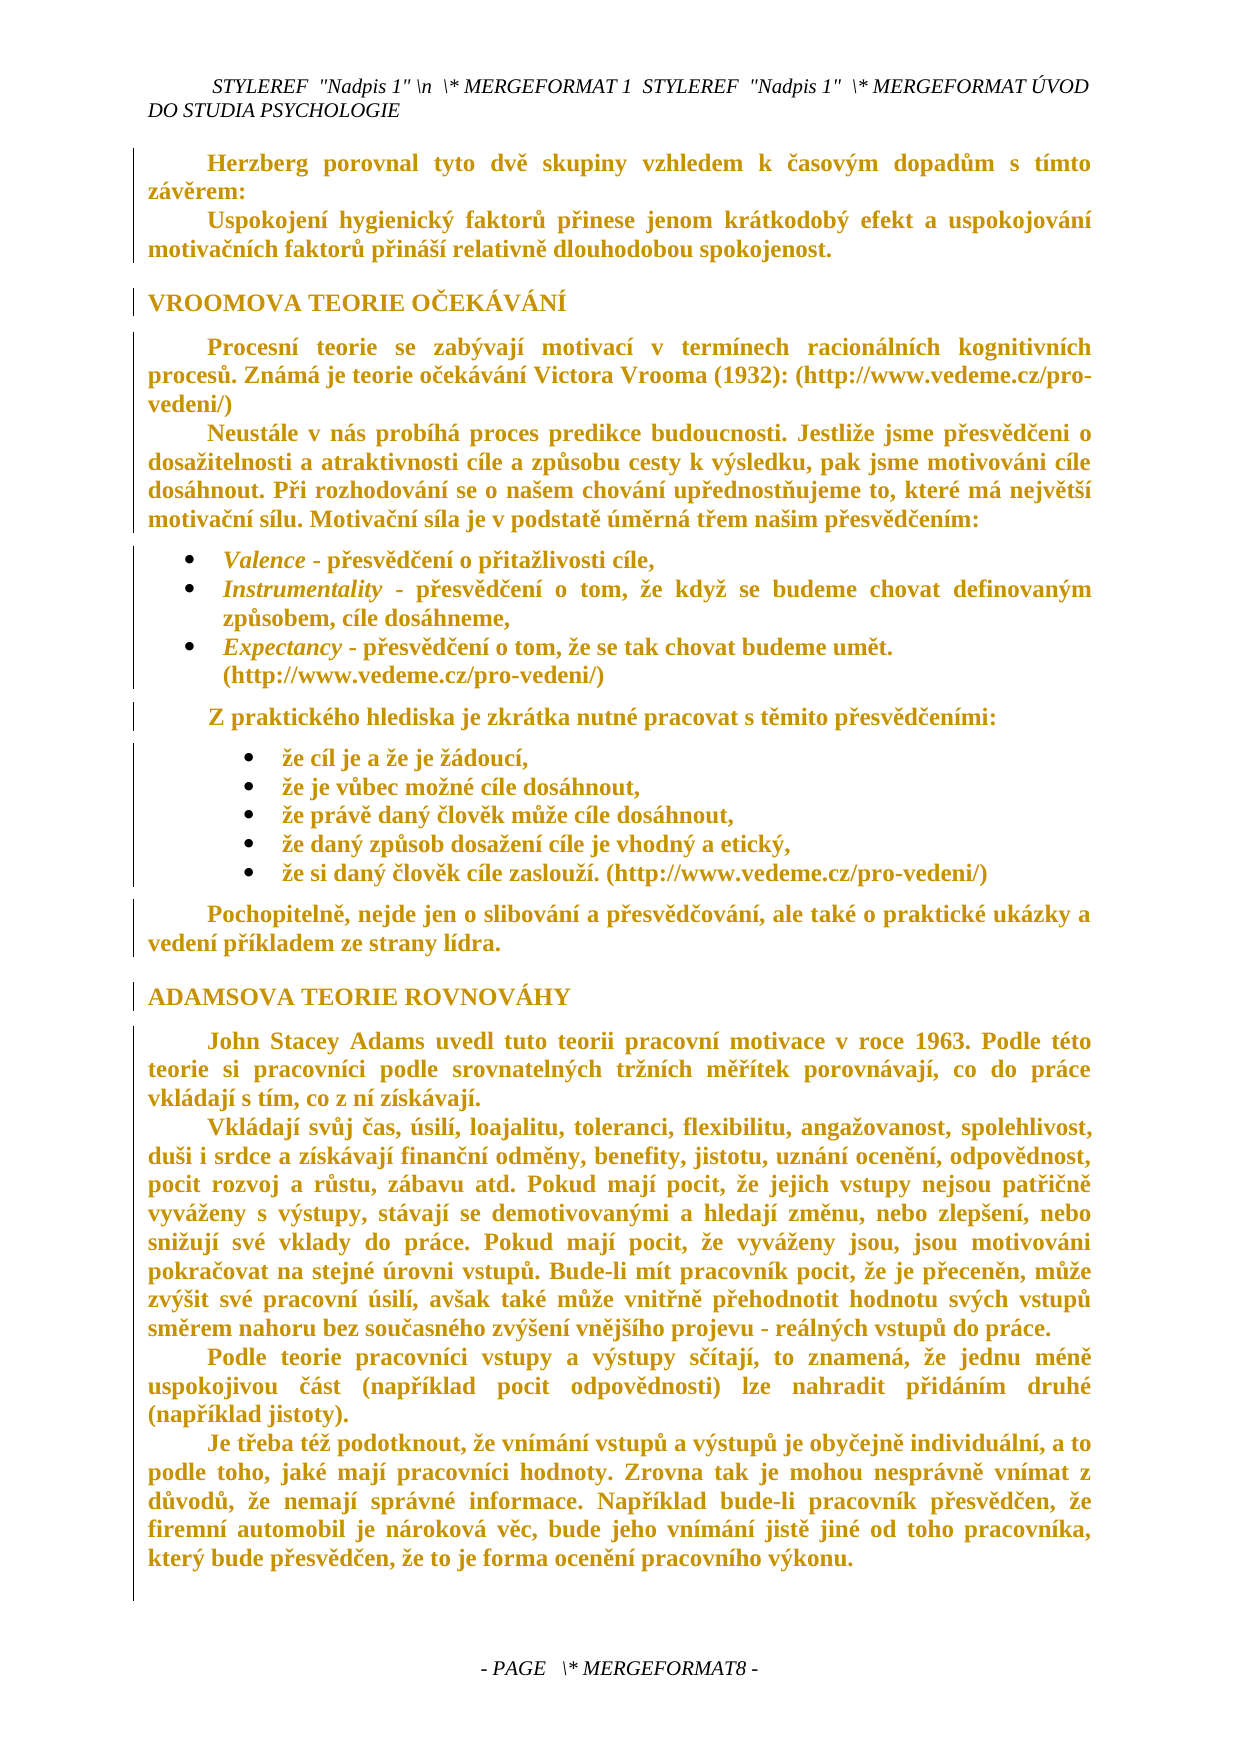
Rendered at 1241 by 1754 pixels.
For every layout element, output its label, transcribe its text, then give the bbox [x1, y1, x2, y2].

text Z praktického hlediska je zkrátka nutné pracovat s těmito přesvědčeními: [208, 702, 1092, 731]
text John Stacey Adams uvedl tuto teorii pracovní motivace v roce 1963. Podle této teorie si pracovníci podle srovnatelných tržních měřítek porovnávají, co do práce vkládají s tím, co z ní získávají. [148, 1026, 1092, 1112]
text ADAMSOVA TEORIE ROVNOVÁHY [148, 982, 1092, 1011]
list že si daný člověk cíle zaslouží. (http://www.vedeme.cz/pro-vedeni/) [244, 858, 1092, 887]
text Procesní teorie se zabývají motivací v termínech racionálních kognitivních procesů. Známá je teorie očekávání Victora Vrooma (1932): (http://www.vedeme.cz/pro-vedeni/) [148, 332, 1092, 418]
list že daný způsob dosažení cíle je vhodný a etický, [244, 829, 1092, 858]
text Pochopitelně, nejde jen o slibování a přesvědčování, ale také o praktické ukázky a vedení příkladem ze strany lídra. [148, 899, 1092, 957]
text VROOMOVA TEORIE OČEKÁVÁNÍ [148, 288, 1092, 316]
text Uspokojení hygienický faktorů přinese jenom krátkodobý efekt a uspokojování motivačních faktorů přináší relativně dlouhodobou spokojenost. [148, 205, 1092, 263]
list Expectancy - přesvědčení o tom, že se tak chovat budeme umět. [185, 632, 1092, 661]
list že je vůbec možné cíle dosáhnout, [244, 772, 1092, 801]
list že cíl je a že je žádoucí, [244, 743, 1092, 772]
text Neustále v nás probíhá proces predikce budoucnosti. Jestliže jsme přesvědčeni o dosažitelnosti a atraktivnosti cíle a způsobu cesty k výsledku, pak jsme motivováni cíle dosáhnout. Při rozhodování se o našem chování upřednostňujeme to, které má největší motivační sílu. Motivační síla je v podstatě úměrná třem našim přesvědčením: [148, 418, 1092, 533]
text Je třeba též podotknout, že vnímání vstupů a výstupů je obyčejně individuální, a to podle toho, jaké mají pracovníci hodnoty. Zrovna tak je mohou nesprávně vnímat z důvodů, že nemají správné informace. Například bude-li pracovník přesvědčen, že firemní automobil je nároková věc, bude jeho vnímání jistě jiné od toho pracovníka, který bude přesvědčen, že to je forma ocenění pracovního výkonu. [148, 1428, 1092, 1572]
list že právě daný člověk může cíle dosáhnout, [244, 801, 1092, 829]
text Vkládají svůj čas, úsilí, loajalitu, toleranci, flexibilitu, angažovanost, spolehlivost, duši i srdce a získávají finanční odměny, benefity, jistotu, uznání ocenění, odpovědnost, pocit rozvoj a růstu, zábavu atd. Pokud mají pocit, že jejich vstupy nejsou patřičně vyváženy s výstupy, stávají se demotivovanými a hledají změnu, nebo zlepšení, nebo snižují své vklady do práce. Pokud mají pocit, že vyváženy jsou, jsou motivováni pokračovat na stejné úrovni vstupů. Bude-li mít pracovník pocit, že je přeceněn, může zvýšit své pracovní úsilí, avšak také může vnitřně přehodnotit hodnotu svých vstupů směrem nahoru bez současného zvýšení vnějšího projevu - reálných vstupů do práce. [148, 1112, 1092, 1342]
text Podle teorie pracovníci vstupy a výstupy sčítají, to znamená, že jednu méně uspokojivou část (například pocit odpovědnosti) lze nahradit přidáním druhé (například jistoty). [148, 1342, 1092, 1428]
list Instrumentality - přesvědčení o tom, že když se budeme chovat definovaným způsobem, cíle dosáhneme, [185, 574, 1092, 632]
list (http://www.vedeme.cz/pro-vedeni/) [223, 661, 1092, 689]
list Valence - přesvědčení o přitažlivosti cíle, [185, 546, 1092, 574]
text Herzberg porovnal tyto dvě skupiny vzhledem k časovým dopadům s tímto závěrem: [148, 148, 1092, 205]
